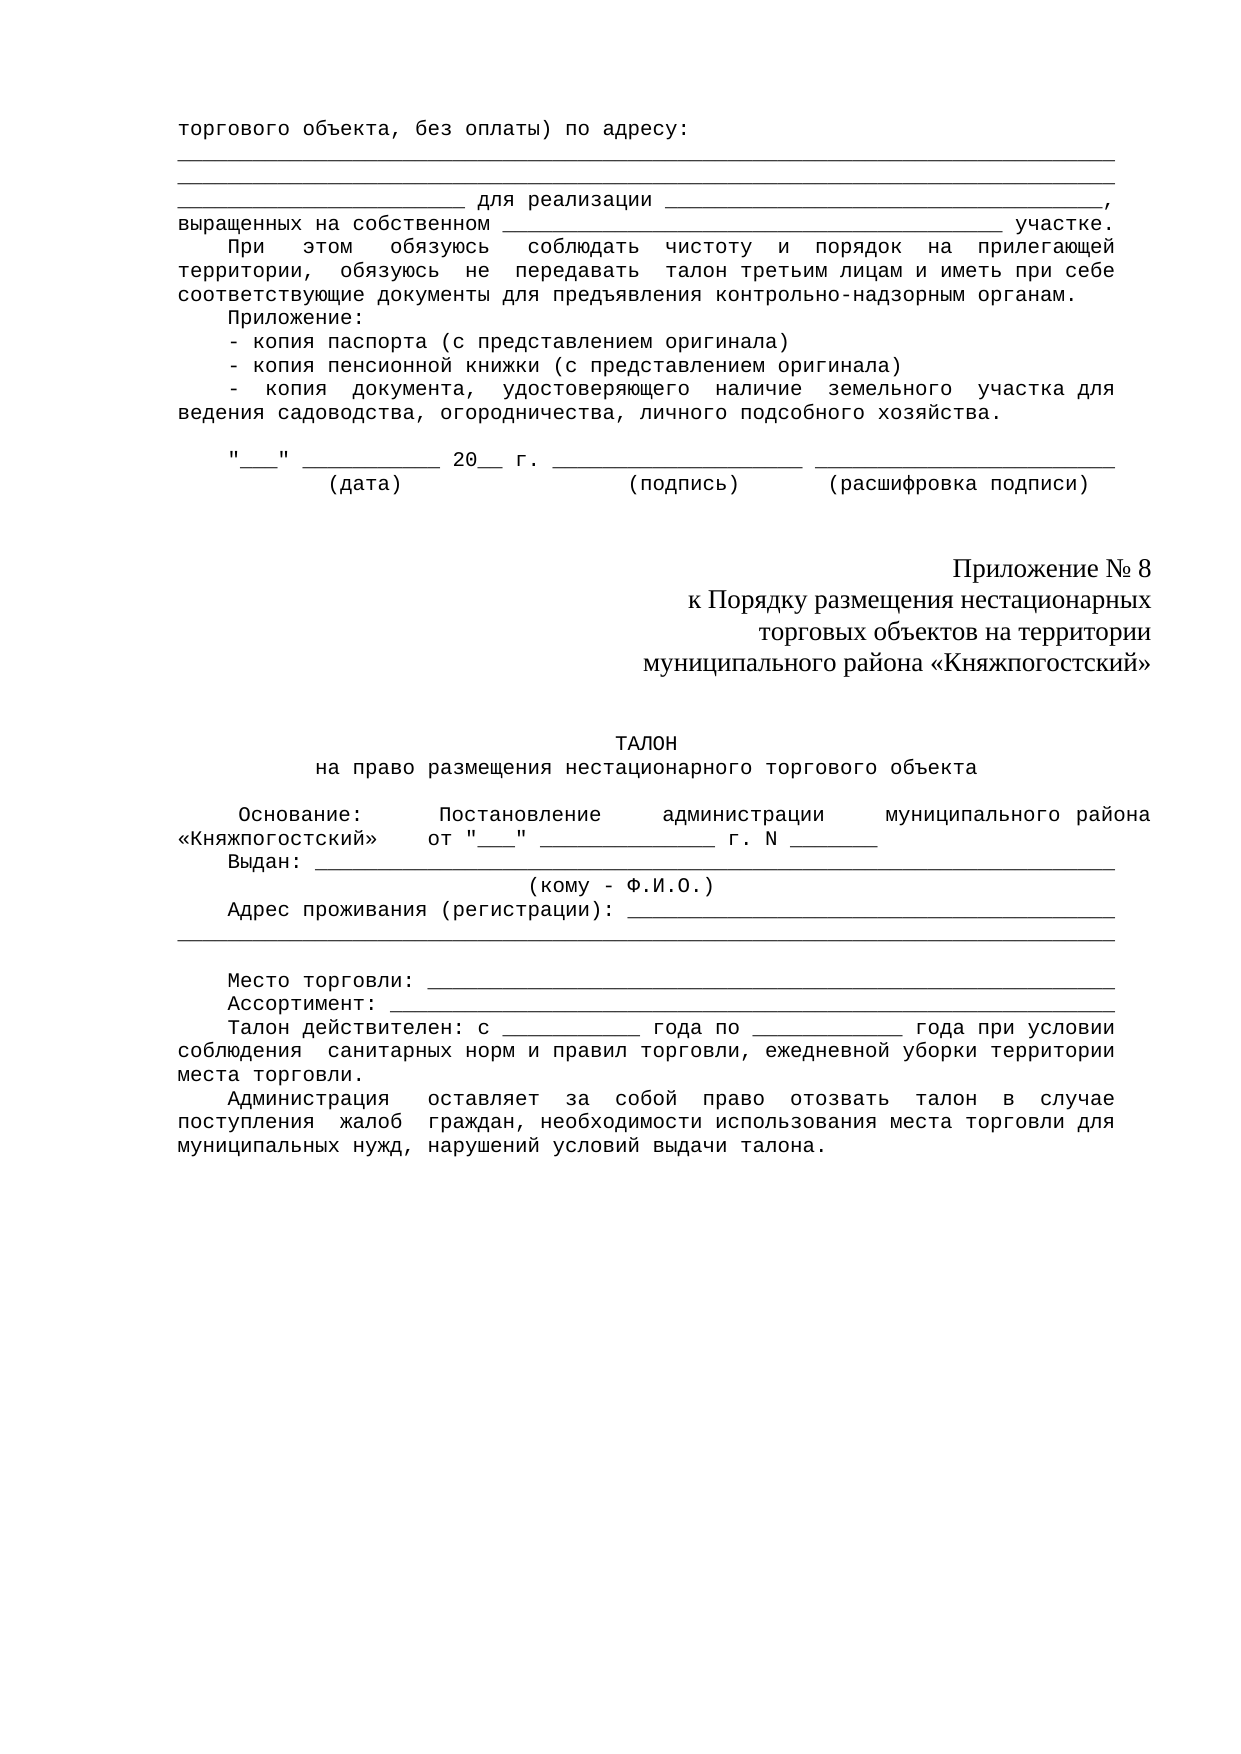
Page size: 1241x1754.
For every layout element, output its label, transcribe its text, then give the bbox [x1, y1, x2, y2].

text - копия пенсионной книжки (с представлением оригинала) [177, 354, 1152, 378]
text Основание: Постановление администрации муниципального района «Княжпогостский» от "___" ______________ г. N _______ [177, 804, 1152, 851]
text торгового объекта, без оплаты) по адресу: [177, 118, 1152, 142]
text Место торговли: _______________________________________________________ [177, 969, 1152, 993]
text места торговли. [177, 1064, 1152, 1088]
text муниципального района «Княжпогостский» [177, 646, 1152, 677]
text ___________________________________________________________________________ [177, 165, 1152, 189]
text _______________________ для реализации ___________________________________, [177, 189, 1152, 213]
text Выдан: ________________________________________________________________ [177, 851, 1152, 875]
text соблюдения санитарных норм и правил торговли, ежедневной уборки территории [177, 1041, 1152, 1064]
text Администрация оставляет за собой право отозвать талон в случае [177, 1088, 1152, 1111]
text муниципальных нужд, нарушений условий выдачи талона. [177, 1135, 1152, 1159]
text территории, обязуюсь не передавать талон третьим лицам и иметь при себе [177, 260, 1152, 284]
text к Порядку размещения нестационарных [177, 584, 1152, 615]
text торговых объектов на территории [177, 615, 1152, 646]
text выращенных на собственном ________________________________________ участке. [177, 213, 1152, 236]
text (кому - Ф.И.О.) [177, 875, 1152, 899]
text Приложение: [177, 307, 1152, 331]
text ТАЛОН [177, 733, 1152, 757]
text ведения садоводства, огородничества, личного подсобного хозяйства. [177, 402, 1152, 426]
text ___________________________________________________________________________ [177, 922, 1152, 946]
text - копия паспорта (с представлением оригинала) [177, 331, 1152, 354]
text Приложение № 8 [177, 552, 1152, 584]
text Ассортимент: __________________________________________________________ [177, 993, 1152, 1017]
text При этом обязуюсь соблюдать чистоту и порядок на прилегающей [177, 236, 1152, 260]
text поступления жалоб граждан, необходимости использования места торговли для [177, 1111, 1152, 1135]
text Адрес проживания (регистрации): _______________________________________ [177, 899, 1152, 922]
text ___________________________________________________________________________ [177, 142, 1152, 165]
text на право размещения нестационарного торгового объекта [177, 757, 1152, 780]
text соответствующие документы для предъявления контрольно-надзорным органам. [177, 284, 1152, 307]
text (дата) (подпись) (расшифровка подписи) [177, 473, 1152, 496]
text Талон действителен: с ___________ года по ____________ года при условии [177, 1017, 1152, 1041]
text - копия документа, удостоверяющего наличие земельного участка для [177, 378, 1152, 402]
text "___" ___________ 20__ г. ____________________ ________________________ [177, 449, 1152, 473]
